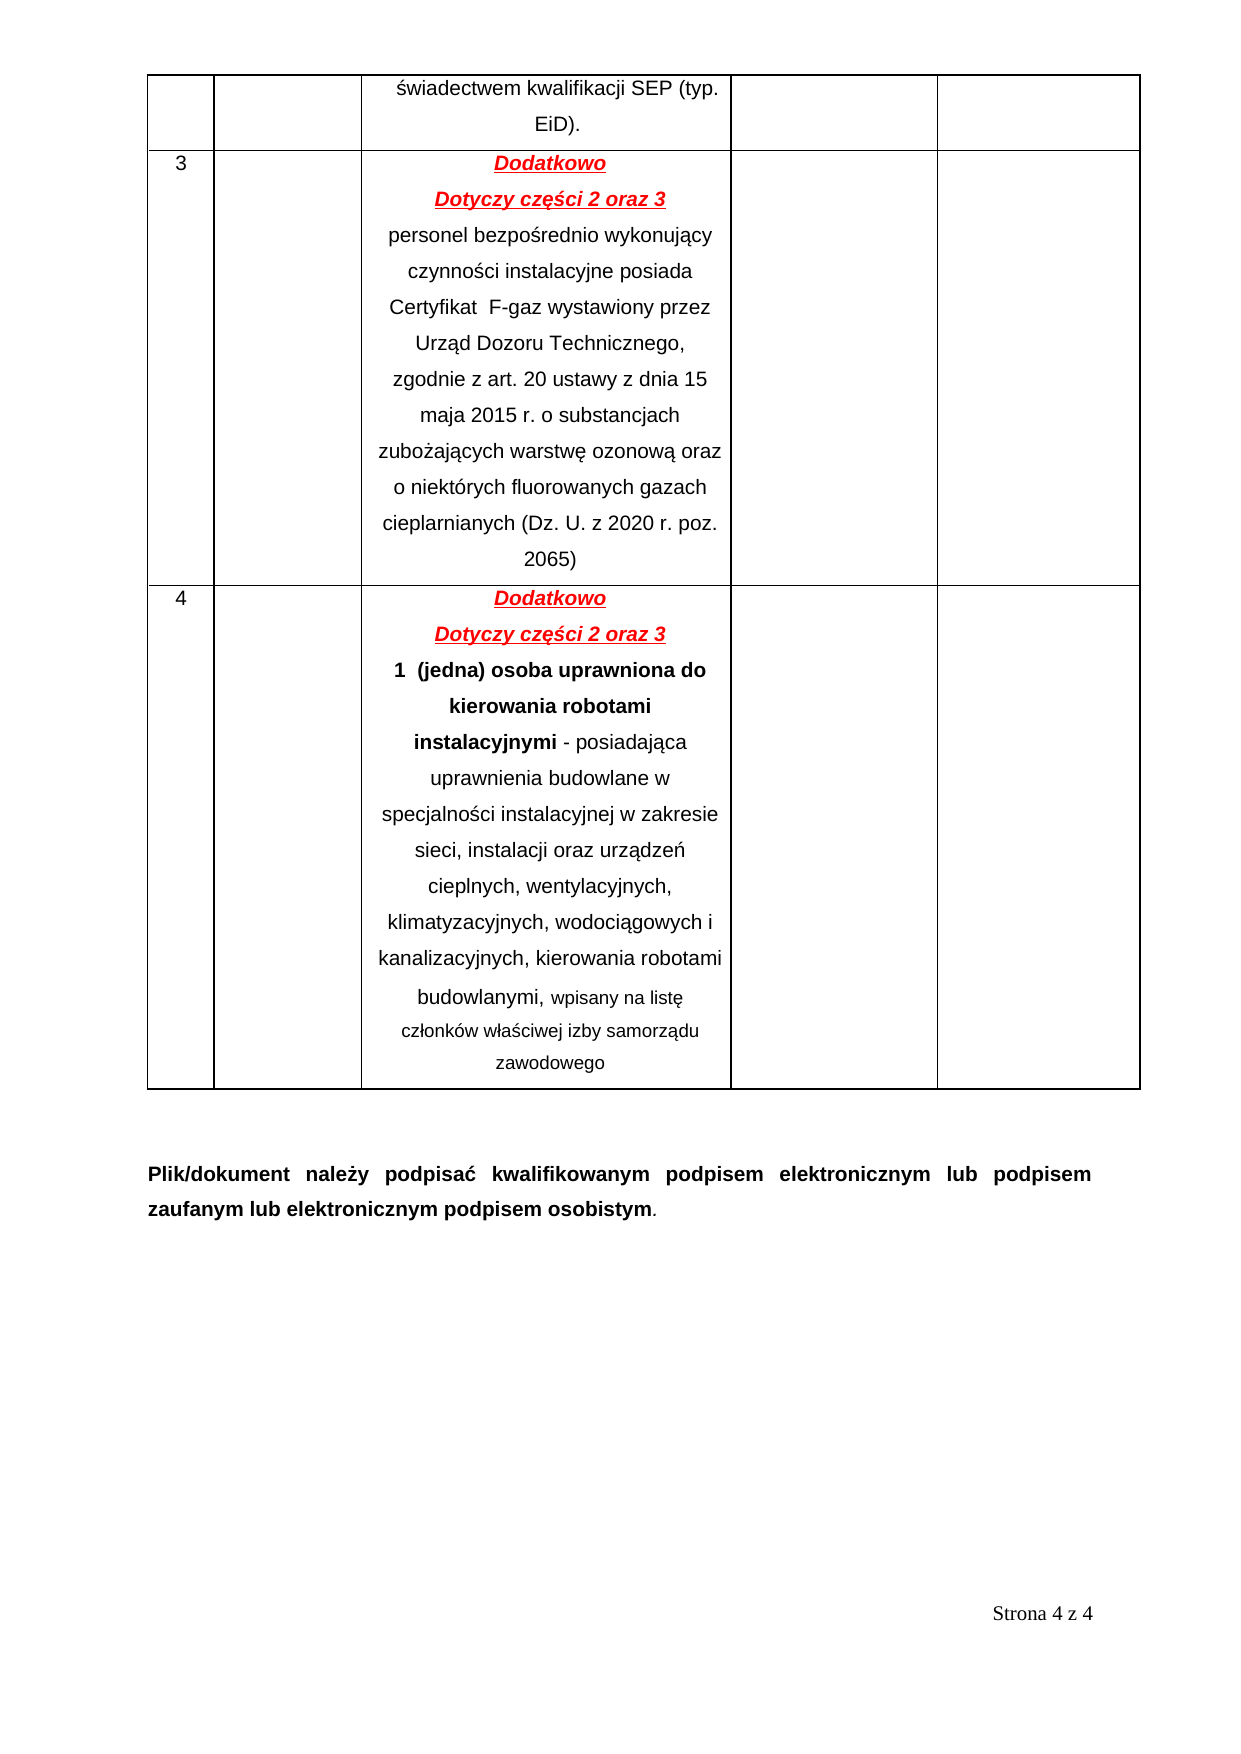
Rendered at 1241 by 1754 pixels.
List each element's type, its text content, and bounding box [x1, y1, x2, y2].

table_cell 3 [148, 151, 213, 585]
table_cell [215, 586, 361, 1088]
table_cell [732, 151, 937, 585]
table_cell Dodatkowo Dotyczy części 2 oraz 3 personel bezpośrednio wykonujący czynności instalacyjne posiada Certyfikat F-gaz wystawiony przez Urząd Dozoru Technicznego, zgodnie z art. 20 ustawy z dnia 15 maja 2015 r. o substancjach zubożających warstwę ozonową oraz o niektórych fluorowanych gazach cieplarnianych (Dz. U. z 2020 r. poz. 2065) [362, 151, 730, 585]
table_cell 4 [148, 586, 213, 1088]
table_cell [215, 151, 361, 585]
table_cell 2 [148, 76, 213, 149]
table_cell [938, 76, 1139, 149]
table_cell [362, 76, 730, 149]
table_cell [938, 586, 1139, 1088]
table_cell Dodatkowo Dotyczy części 2 oraz 3 1 (jedna) osoba uprawniona do kierowania robotami instalacyjnymi - posiadająca uprawnienia budowlane w specjalności instalacyjnej w zakresie sieci, instalacji oraz urządzeń cieplnych, wentylacyjnych, klimatyzacyjnych, wodociągowych i kanalizacyjnych, kierowania robotami budowlanymi, wpisany na listę członków właściwej izby samorządu zawodowego [362, 586, 730, 1088]
table_cell [938, 151, 1139, 585]
table_cell [732, 76, 937, 149]
table_cell [732, 586, 937, 1088]
table_cell [215, 76, 361, 149]
text Plik/dokument należy podpisać kwalifikowanym podpisem elektronicznym lub podpisem zaufanym lub elektronicznym podpisem osobistym. [148, 1161, 1092, 1221]
